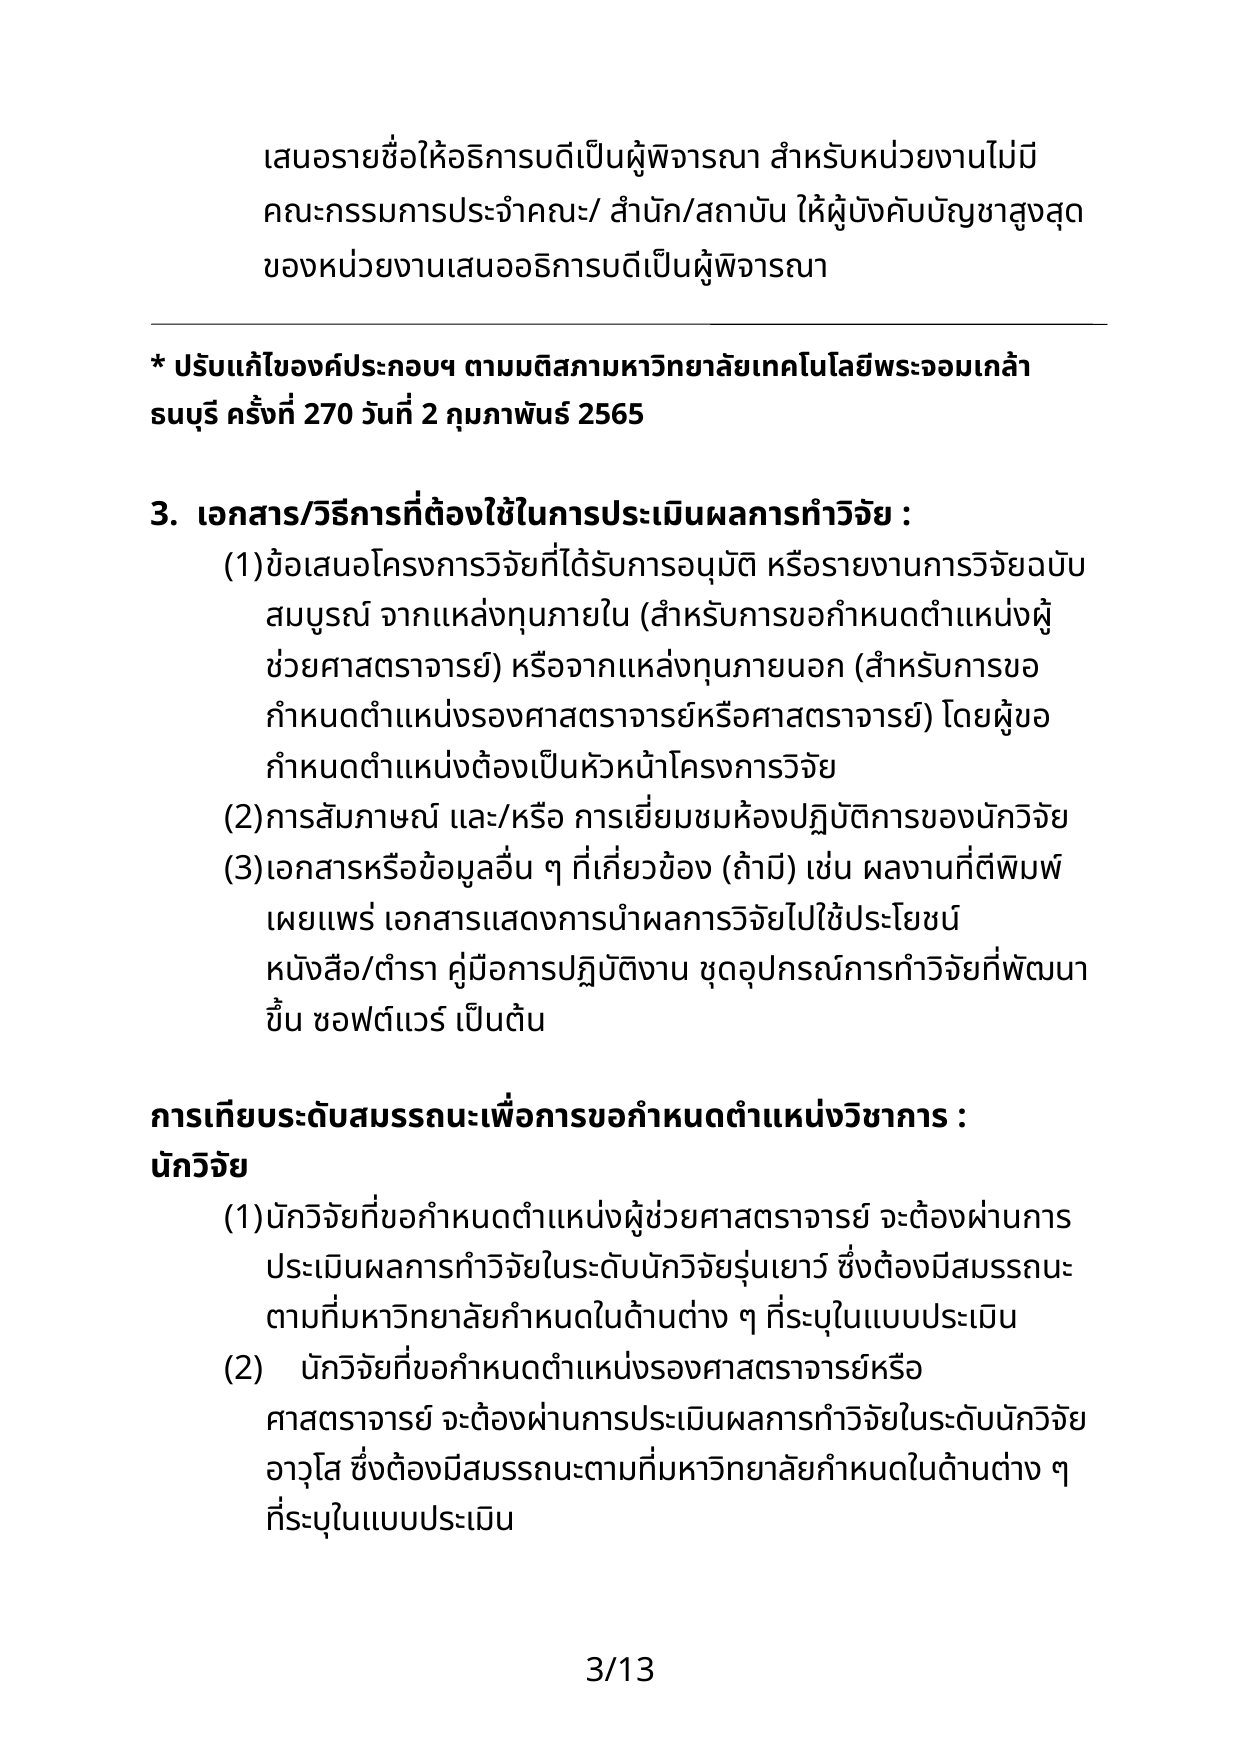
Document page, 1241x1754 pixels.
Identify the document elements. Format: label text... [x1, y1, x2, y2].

text นักวิจัย [150, 1142, 1090, 1192]
text (2) นักวิจัยที่ขอกำหนดตำแหน่งรองศาสตราจารย์หรือศาสตราจารย์ จะต้องผ่านการประเมินผลการทำวิจัยในระดับนักวิจัยอาวุโส ซึ่งต้องมีสมรรถนะตามที่มหาวิทยาลัยกำหนดในด้านต่าง ๆ ที่ระบุในแบบประเมิน [224, 1344, 1090, 1546]
text * ปรับแก้ไของค์ประกอบฯ ตามมติสภามหาวิทยาลัยเทคโนโลยีพระจอมเกล้าธนบุรี ครั้งที่ 270 วันที่ 2 กุมภาพันธ์ 2565 [150, 345, 1090, 437]
text 3. เอกสาร/วิธีการที่ต้องใช้ในการประเมินผลการทำวิจัย : [150, 490, 1090, 540]
list เอกสารหรือข้อมูลอื่น ๆ ที่เกี่ยวข้อง (ถ้ามี) เช่น ผลงานที่ตีพิมพ์เผยแพร่ เอกสารแสดงการนำผลการวิจัยไปใช้ประโยชน์ หนังสือ/ตำรา คู่มือการปฏิบัติงาน ชุดอุปกรณ์การทำวิจัยที่พัฒนาขึ้น ซอฟต์แวร์ เป็นต้น [224, 844, 1090, 1046]
list นักวิจัยที่ขอกำหนดตำแหน่งผู้ช่วยศาสตราจารย์ จะต้องผ่านการประเมินผลการทำวิจัยในระดับนักวิจัยรุ่นเยาว์ ซึ่งต้องมีสมรรถนะตามที่มหาวิทยาลัยกำหนดในด้านต่าง ๆ ที่ระบุในแบบประเมิน [224, 1192, 1090, 1344]
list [225, 133, 1090, 292]
list ข้อเสนอโครงการวิจัยที่ได้รับการอนุมัติ หรือรายงานการวิจัยฉบับสมบูรณ์ จากแหล่งทุนภายใน (สำหรับการขอกำหนดตำแหน่งผู้ช่วยศาสตราจารย์) หรือจากแหล่งทุนภายนอก (สำหรับการขอกำหนดตำแหน่งรองศาสตราจารย์หรือศาสตราจารย์) โดยผู้ขอกำหนดตำแหน่งต้องเป็นหัวหน้าโครงการวิจัย [224, 540, 1090, 793]
list การสัมภาษณ์ และ/หรือ การเยี่ยมชมห้องปฏิบัติการของนักวิจัย [224, 793, 1090, 844]
text การเทียบระดับสมรรถนะเพื่อการขอกำหนดตำแหน่งวิชาการ : [150, 1091, 1090, 1142]
